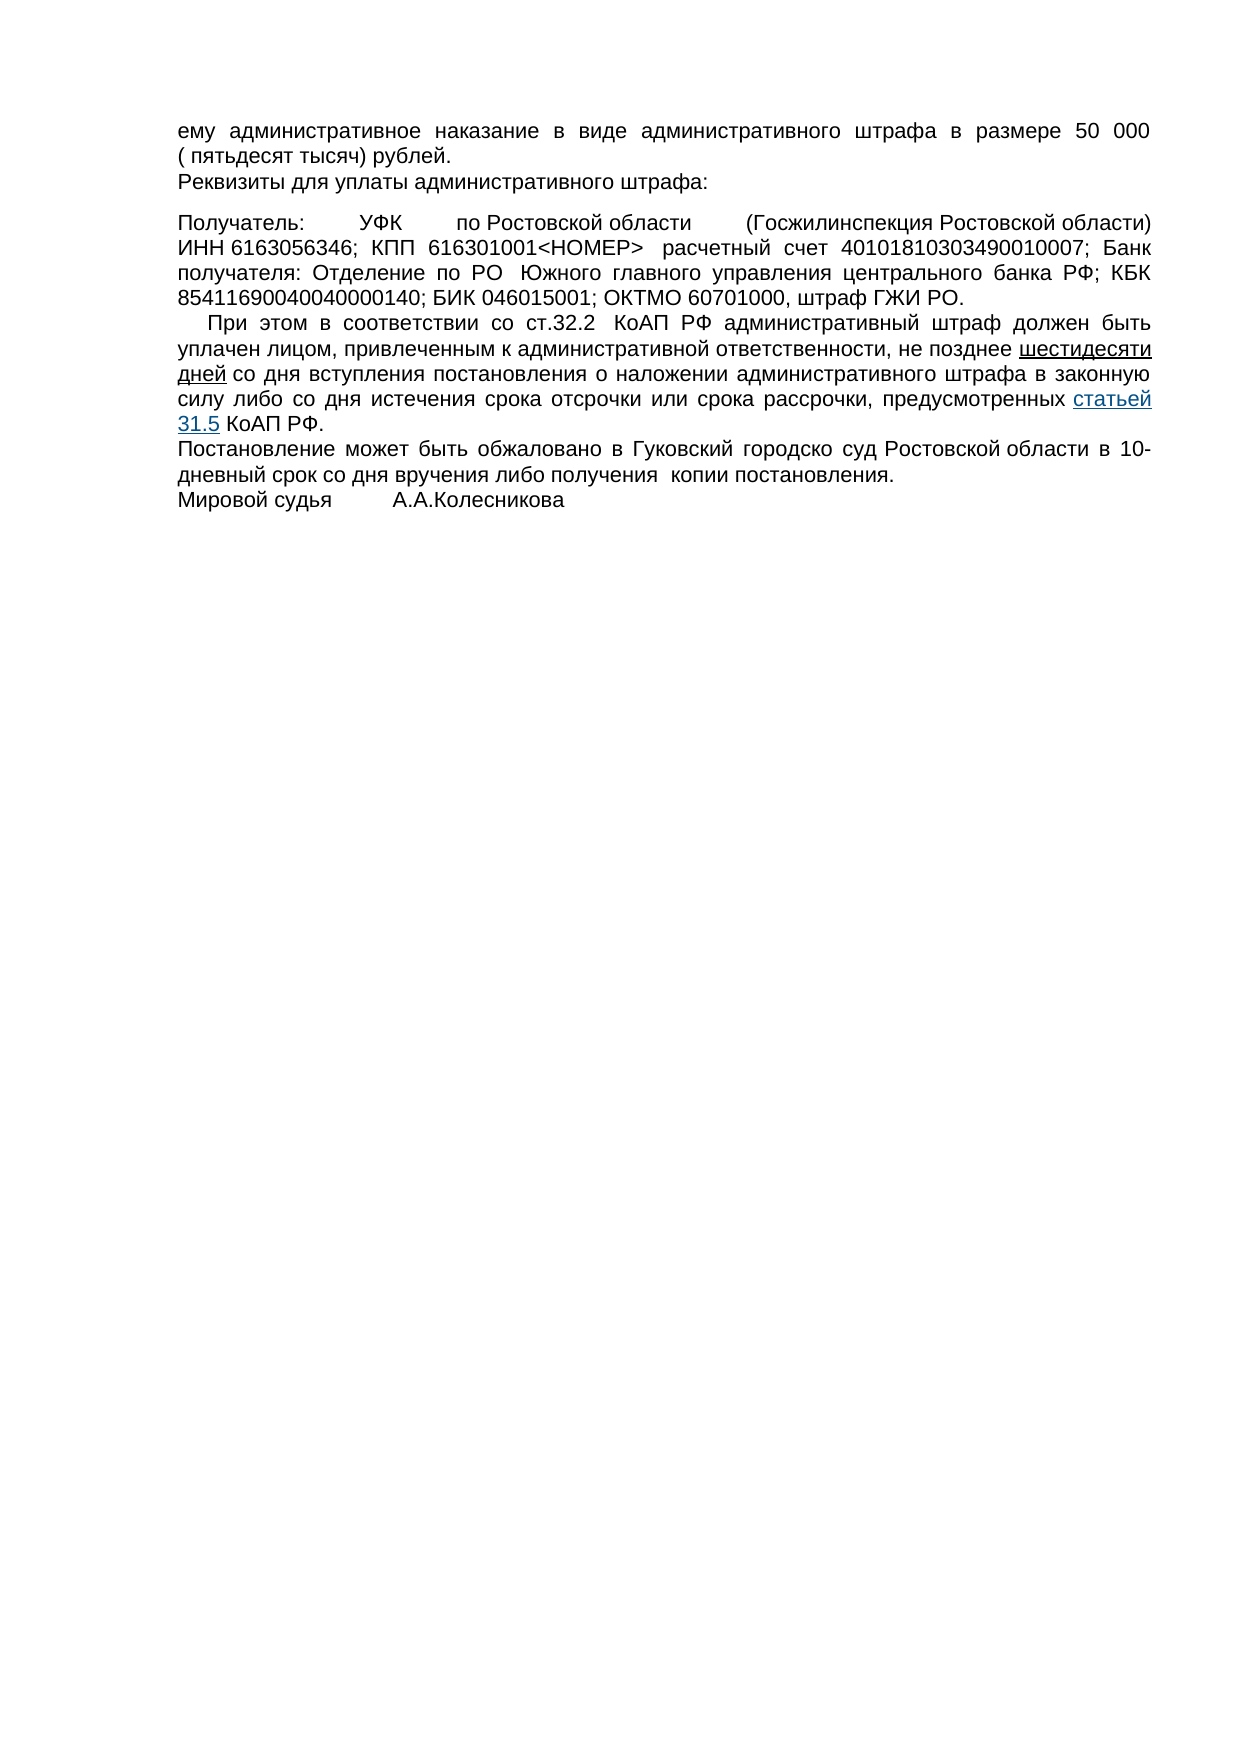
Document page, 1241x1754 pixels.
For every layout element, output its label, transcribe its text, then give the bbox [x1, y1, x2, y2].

text Мировой судья А.А.Колесникова [177, 487, 1152, 512]
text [177, 118, 1152, 168]
text Постановление может быть обжаловано в Гуковский городско суд Ростовской области в 10-дневный срок со дня вручения либо получения копии постановления. [177, 436, 1152, 487]
text Получатель: УФК по Ростовской области (Госжилинспекция Ростовской области) ИНН 6163056346; КПП 616301001<НОМЕР> расчетный счет 40101810303490010007; Банк получателя: Отделение по РО Южного главного управления центрального банка РФ; КБК 85411690040040000140; БИК 046015001; ОКТМО 60701000, штраф ГЖИ РО. [177, 209, 1152, 310]
text Реквизиты для уплаты административного штрафа: [177, 168, 1152, 194]
text При этом в соответствии со ст.32.2 КоАП РФ административный штраф должен быть уплачен лицом, привлеченным к административной ответственности, не позднее шестидесяти дней со дня вступления постановления о наложении административного штрафа в законную силу либо со дня истечения срока отсрочки или срока рассрочки, предусмотренных статьей 31.5 КоАП РФ. [177, 310, 1152, 436]
